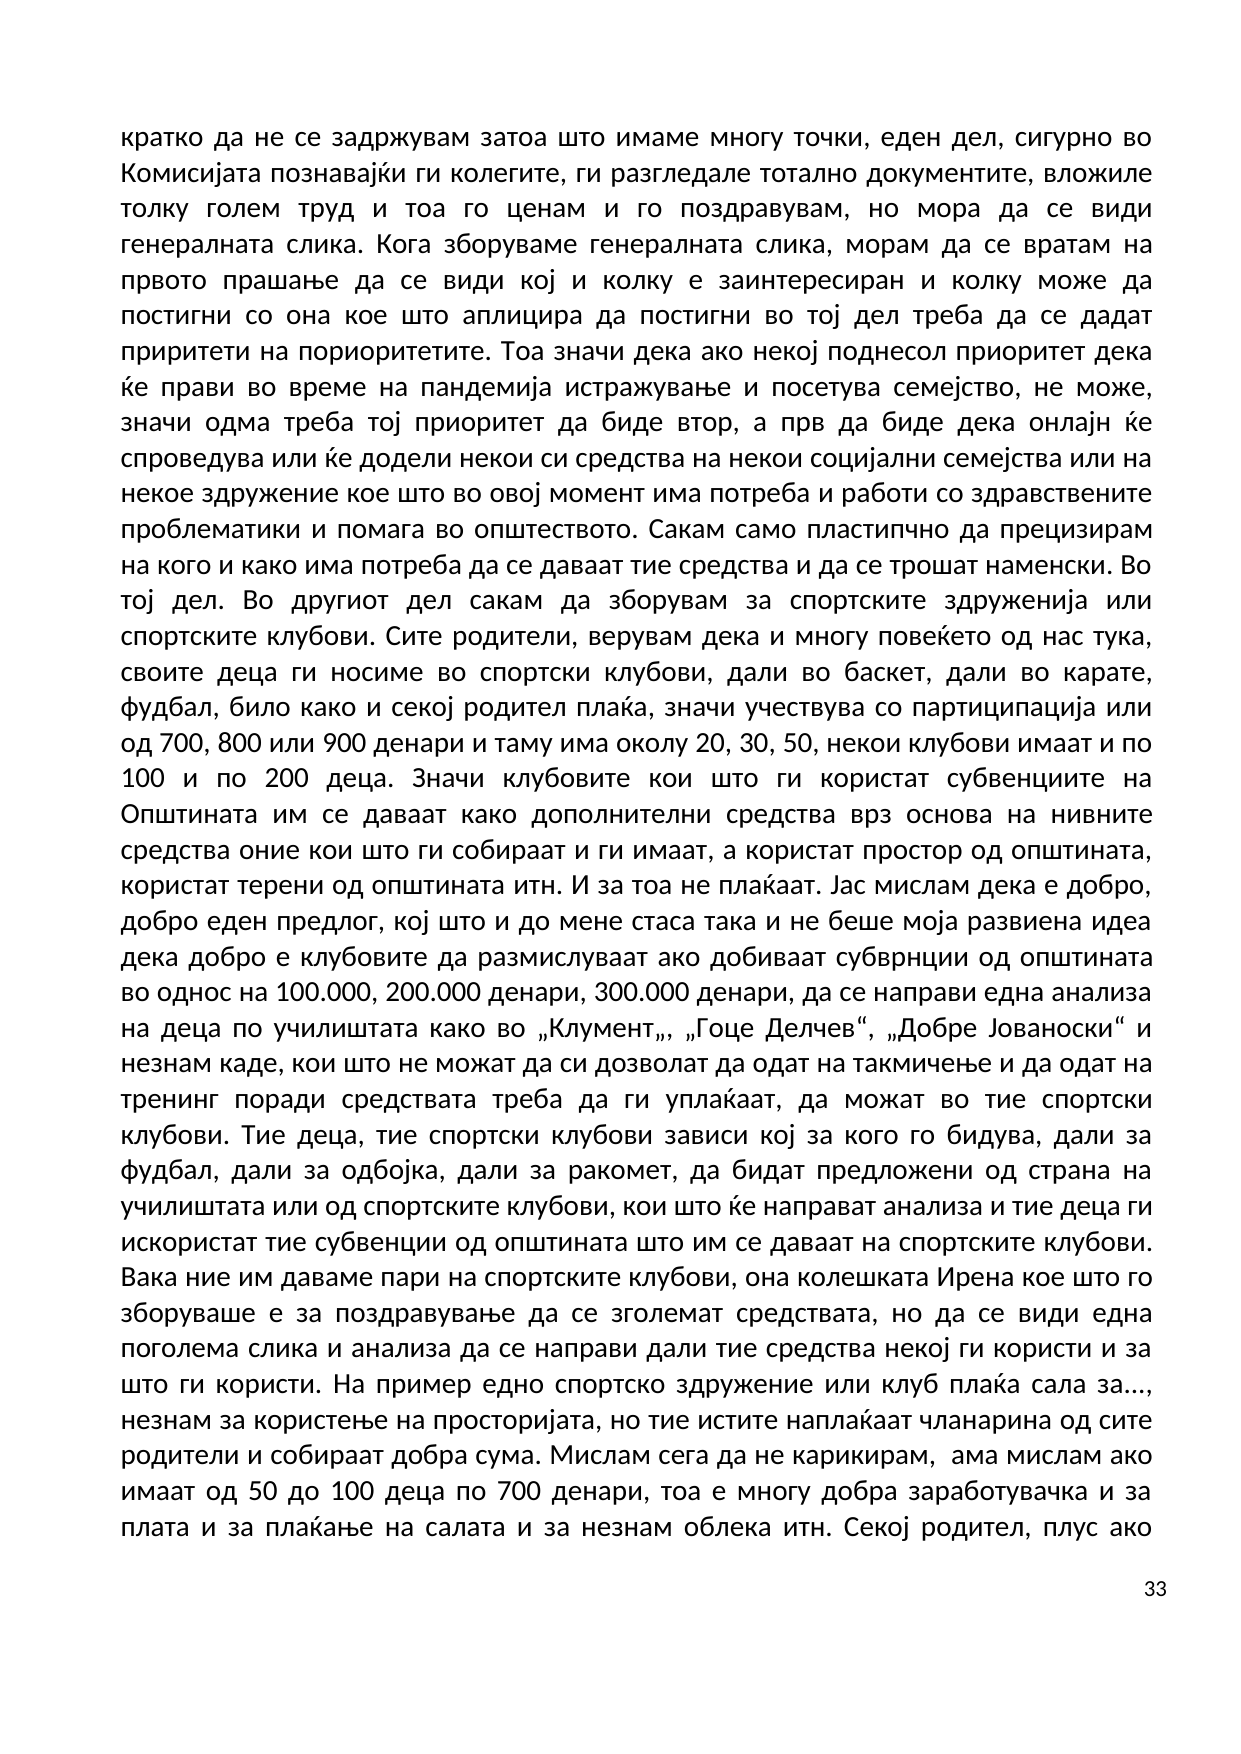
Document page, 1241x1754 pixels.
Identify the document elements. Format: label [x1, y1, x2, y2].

text [120, 118, 1154, 1543]
